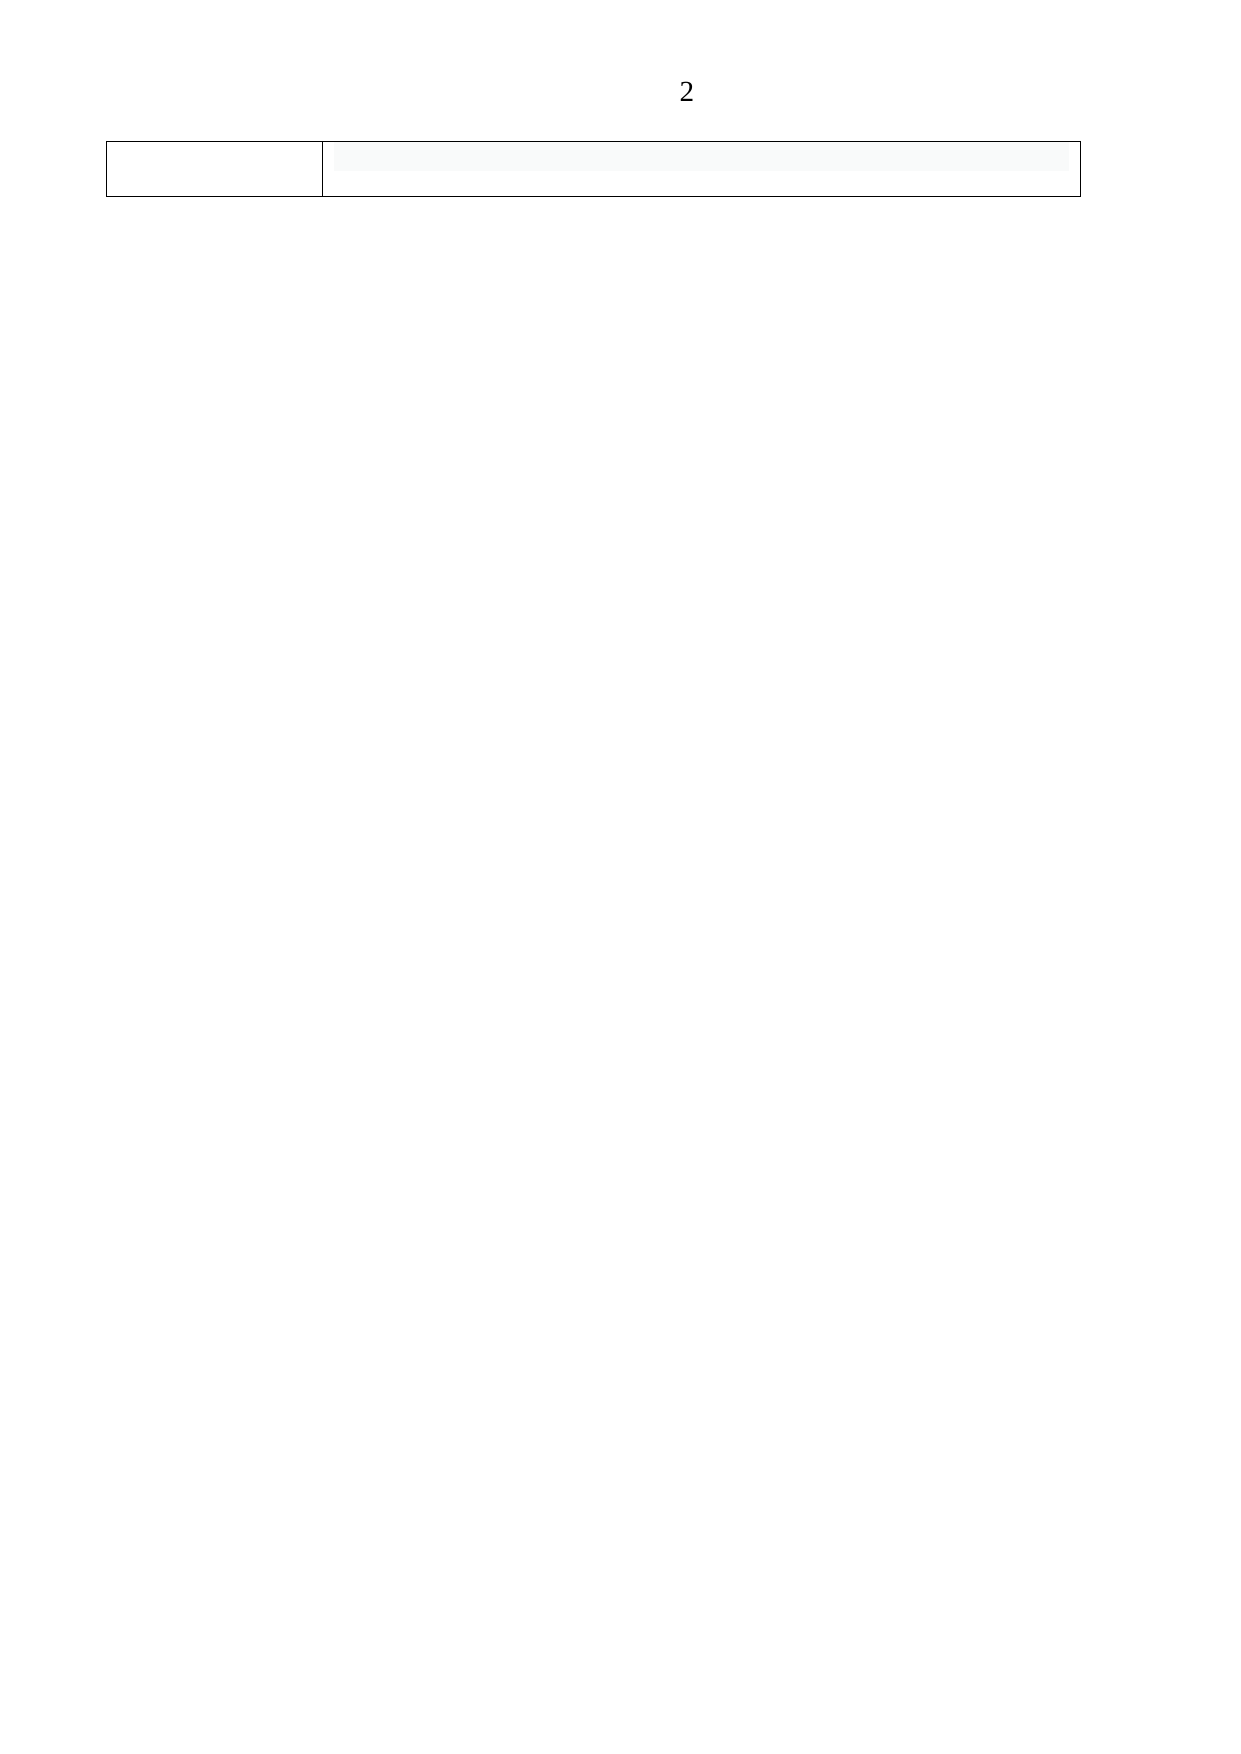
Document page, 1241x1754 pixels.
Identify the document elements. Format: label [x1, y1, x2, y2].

table_cell [323, 142, 1080, 196]
table_cell [107, 142, 322, 196]
